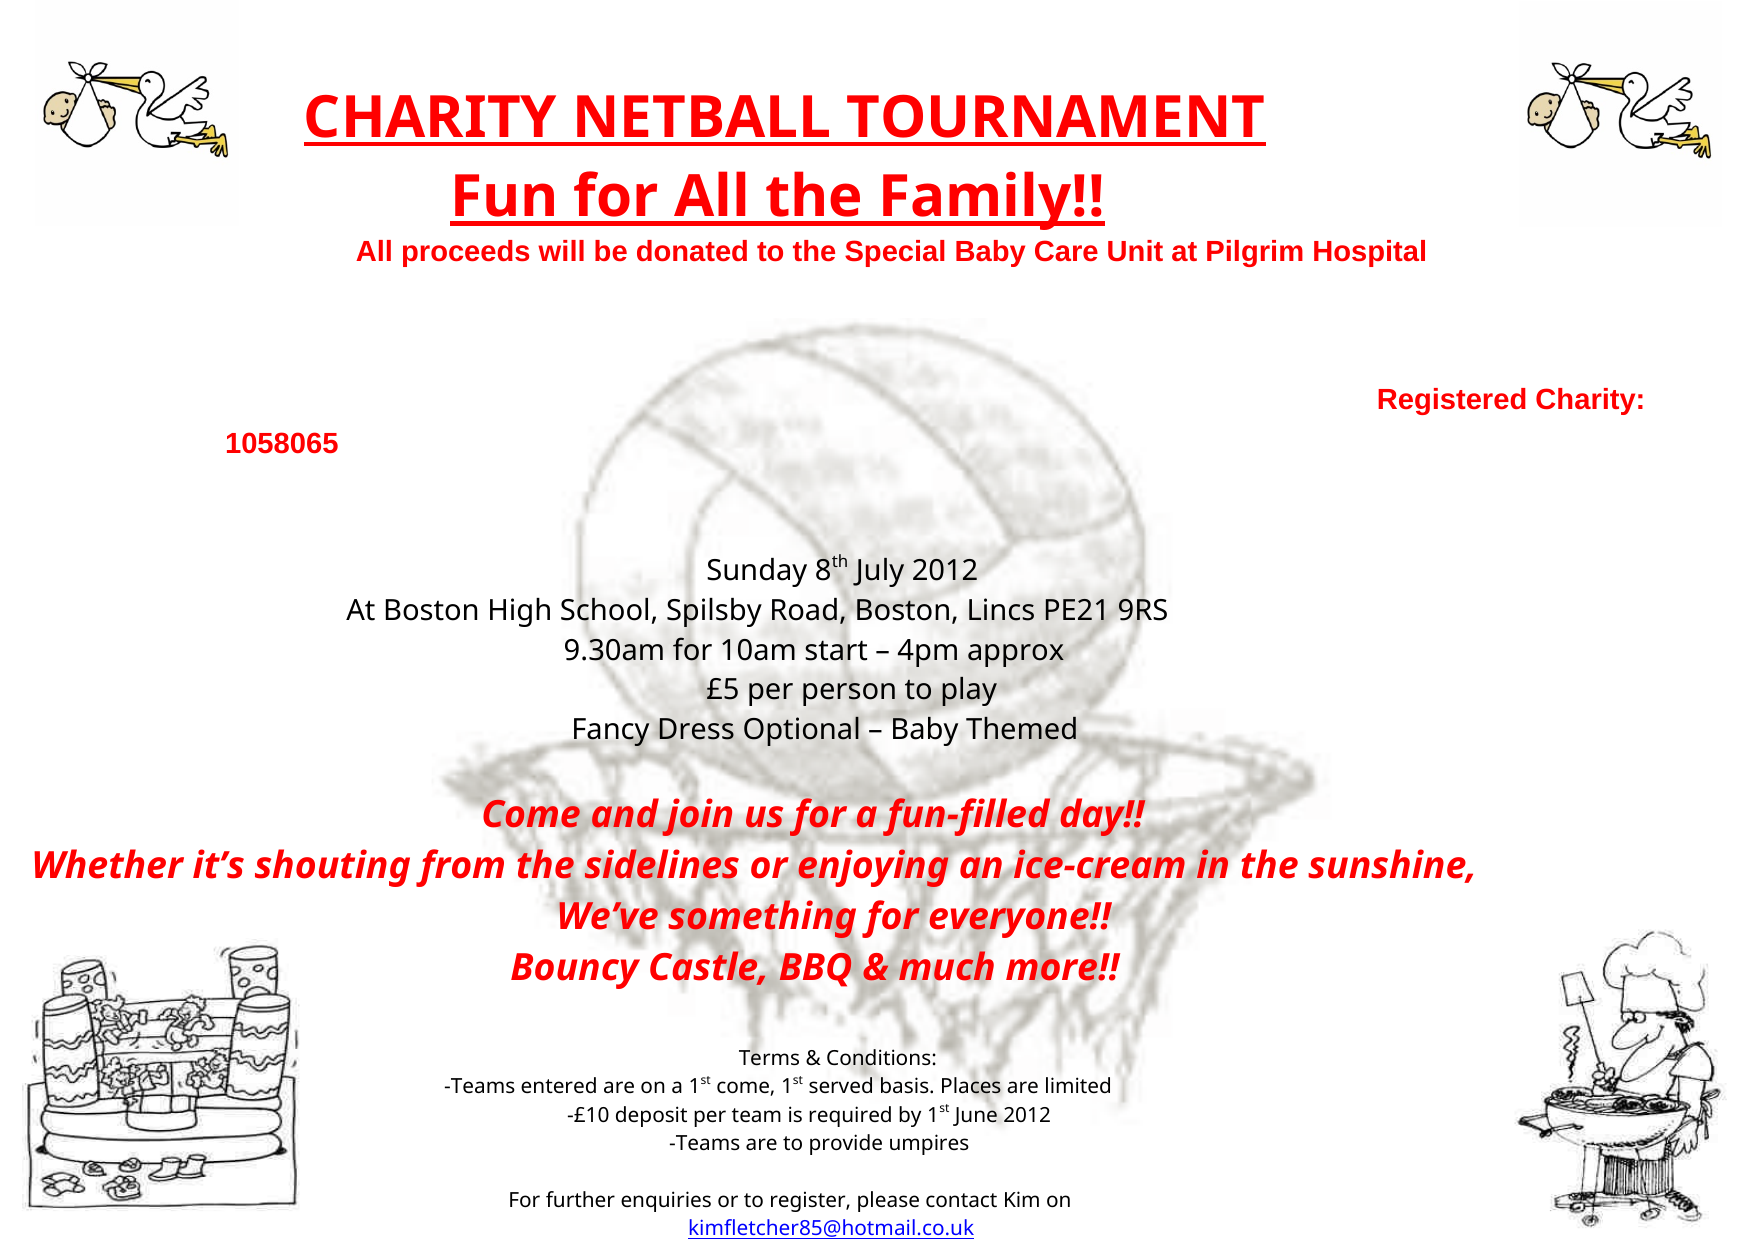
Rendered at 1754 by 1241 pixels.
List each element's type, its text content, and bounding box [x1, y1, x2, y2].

text All proceeds will be donated to the Special Baby Care Unit at Pilgrim Hospital [356, 234, 1679, 267]
text CHARITY NETBALL TOURNAMENT Fun for All the Family!! [75, 75, 1679, 234]
picture [1519, 1, 1723, 227]
text Registered Charity: 1058065 [225, 267, 1679, 516]
picture [21, 921, 305, 1241]
picture [1497, 921, 1752, 1241]
picture [35, 0, 240, 226]
